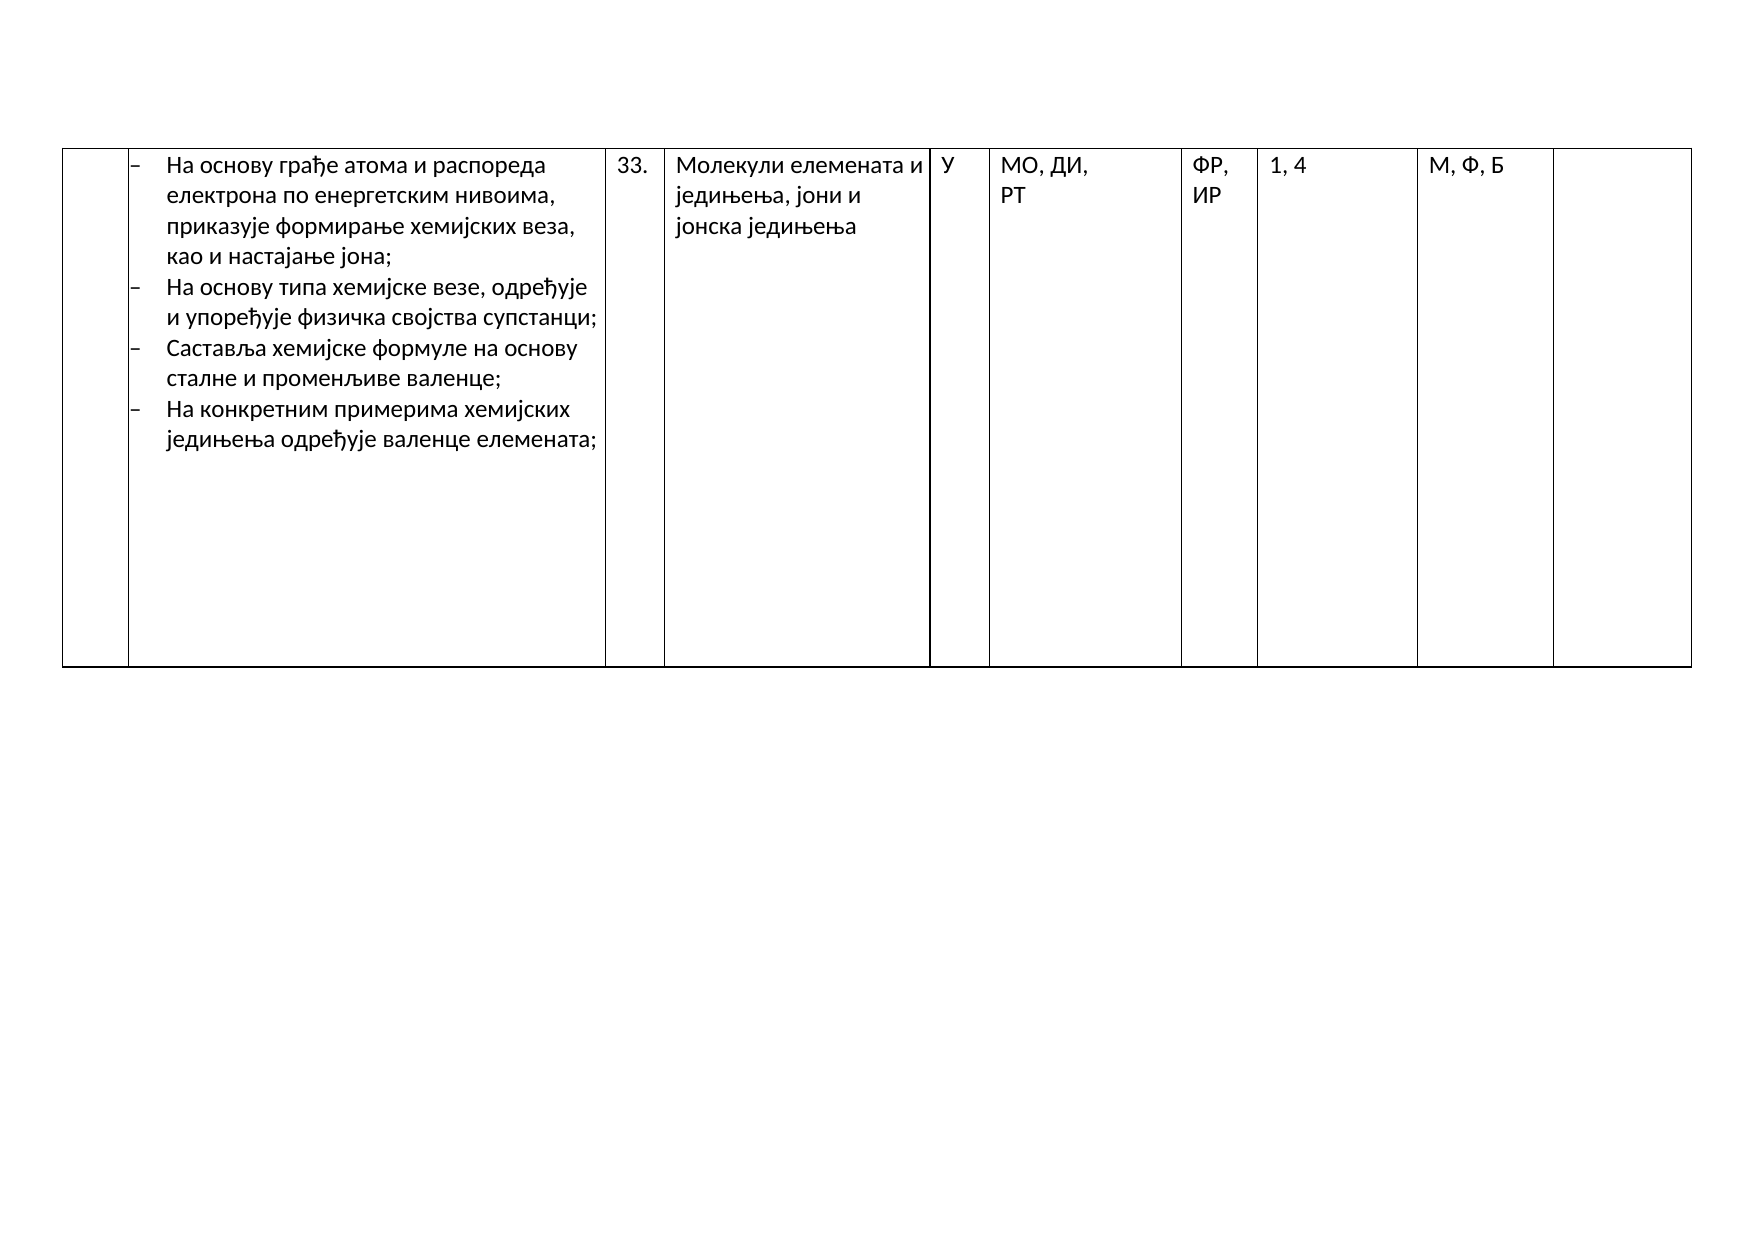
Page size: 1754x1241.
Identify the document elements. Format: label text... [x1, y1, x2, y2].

table_cell [63, 149, 128, 666]
table_cell М, Ф, Б [1418, 149, 1553, 666]
table_cell Молекули елемената и једињења, јони и јонска једињења [665, 149, 929, 666]
table_cell На основу грађе атома и распореда електрона по енергетским нивоима, приказује формирање хемијских веза, као и настајање јона; На основу типа хемијске везе, одређује и упоређује физичка својства супстанци; Саставља хемијске формуле на основу сталне и променљиве валенце; На конкретним примерима хемијских једињења одређује валенце елемената; [129, 149, 605, 666]
table_cell 1, 4 [1258, 149, 1417, 666]
table_cell МО, ДИ, РТ [990, 149, 1181, 666]
table_cell У [931, 149, 989, 666]
table_cell ФР, ИР [1182, 149, 1257, 666]
table_cell 33. [606, 149, 664, 666]
table_cell [1554, 149, 1691, 666]
